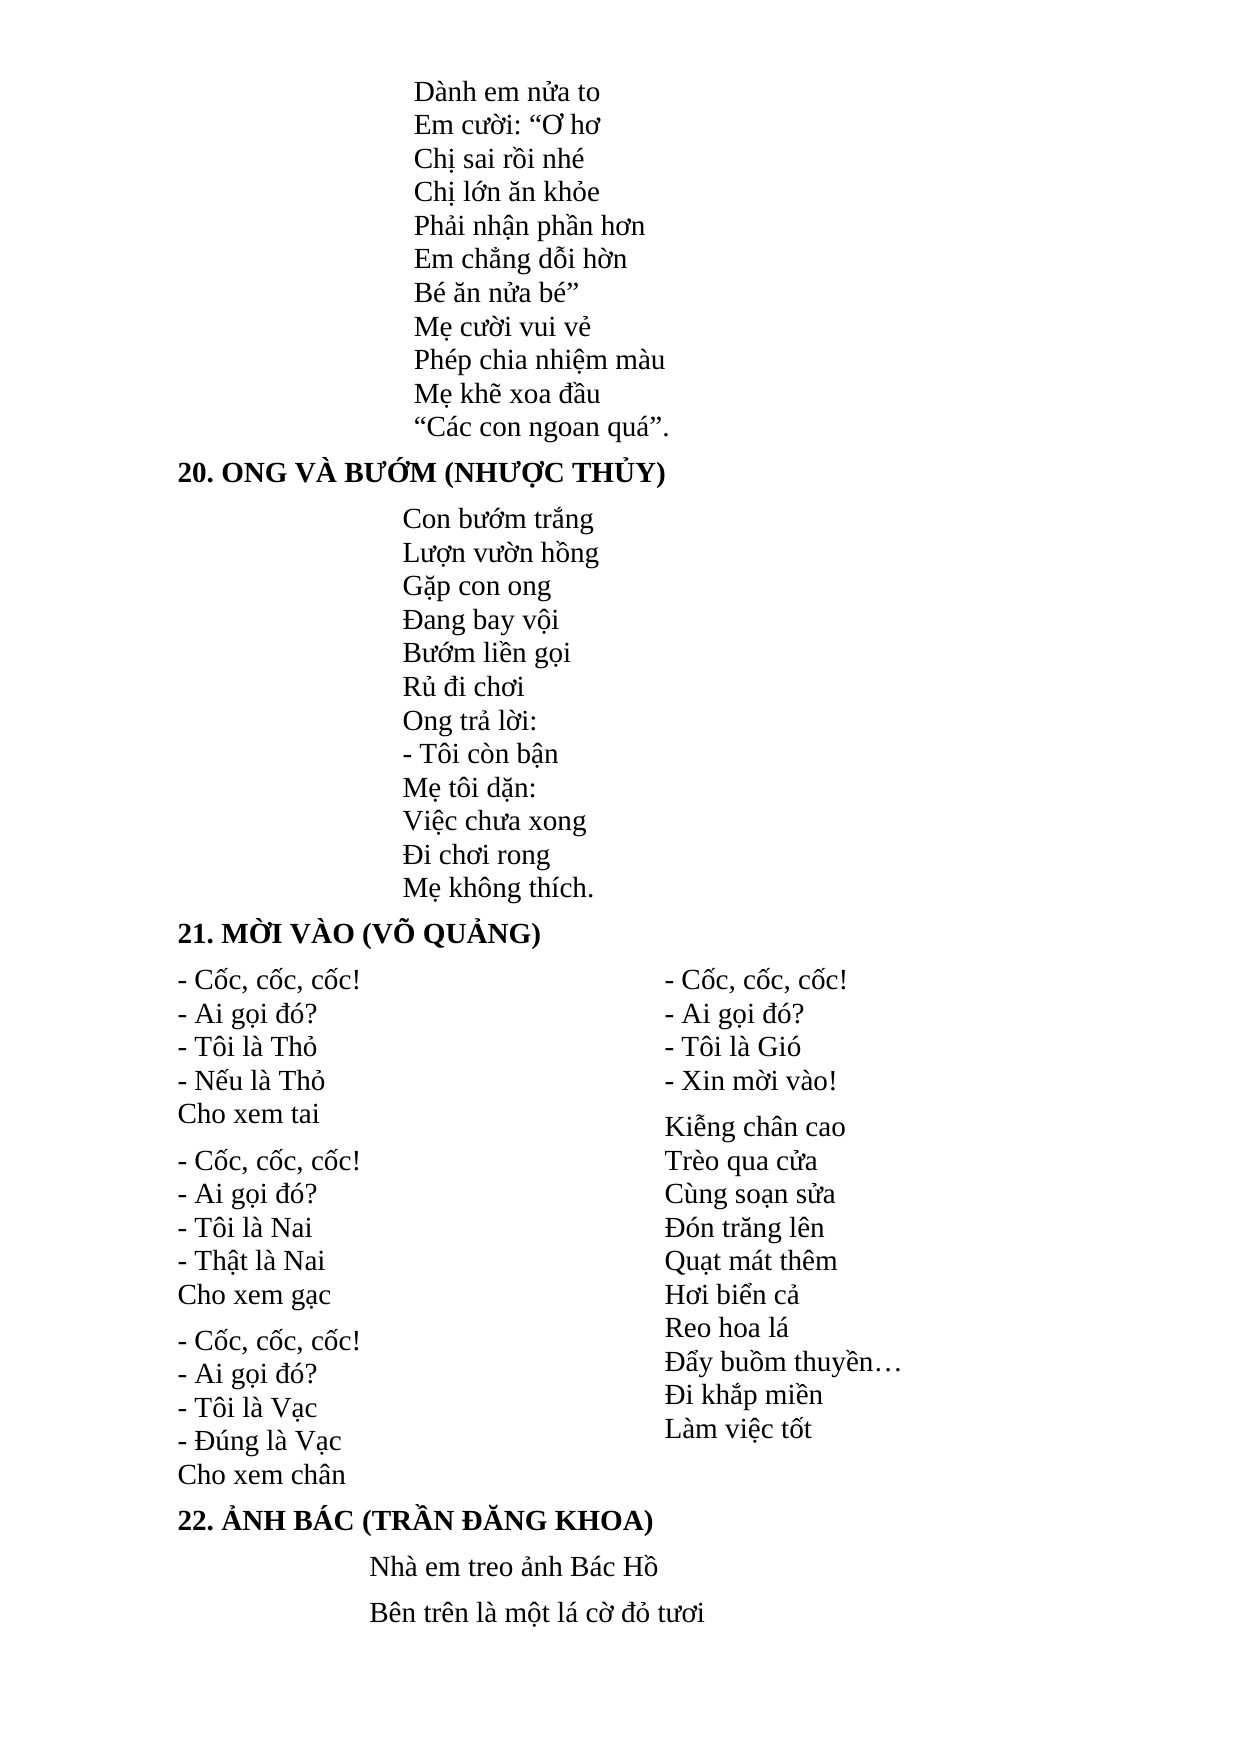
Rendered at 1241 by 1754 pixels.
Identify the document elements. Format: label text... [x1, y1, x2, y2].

text - Cốc, cốc, cốc! - Ai gọi đó? - Tôi là Nai - Thật là Nai Cho xem gạc [177, 1143, 635, 1310]
text Nhà em treo ảnh Bác Hồ [369, 1549, 1122, 1583]
text - Cốc, cốc, cốc! - Ai gọi đó? - Tôi là Vạc - Đúng là Vạc Cho xem chân [177, 1323, 635, 1491]
text Bên trên là một lá cờ đỏ tươi [369, 1595, 1122, 1629]
text 22. ẢNH BÁC (TRẦN ĐĂNG KHOA) [177, 1503, 1122, 1537]
text - Cốc, cốc, cốc! - Ai gọi đó? - Tôi là Gió - Xin mời vào! [664, 962, 1122, 1097]
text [413, 74, 1122, 443]
text 21. MỜI VÀO (VÕ QUẢNG) [177, 916, 1122, 950]
text - Cốc, cốc, cốc! - Ai gọi đó? - Tôi là Thỏ - Nếu là Thỏ Cho xem tai [177, 962, 635, 1130]
text Kiễng chân cao Trèo qua cửa Cùng soạn sửa Đón trăng lên Quạt mát thêm Hơi biển cả Reo hoa lá Đẩy buồm thuyền… Đi khắp miền Làm việc tốt [664, 1109, 1122, 1444]
text 20. ONG VÀ BƯỚM (NHƯỢC THỦY) [177, 455, 1122, 489]
text Con bướm trắng Lượn vườn hồng Gặp con ong Đang bay vội Bướm liền gọi Rủ đi chơi Ong trả lời: - Tôi còn bận Mẹ tôi dặn: Việc chưa xong Đi chơi rong Mẹ không thích. [402, 501, 1122, 904]
